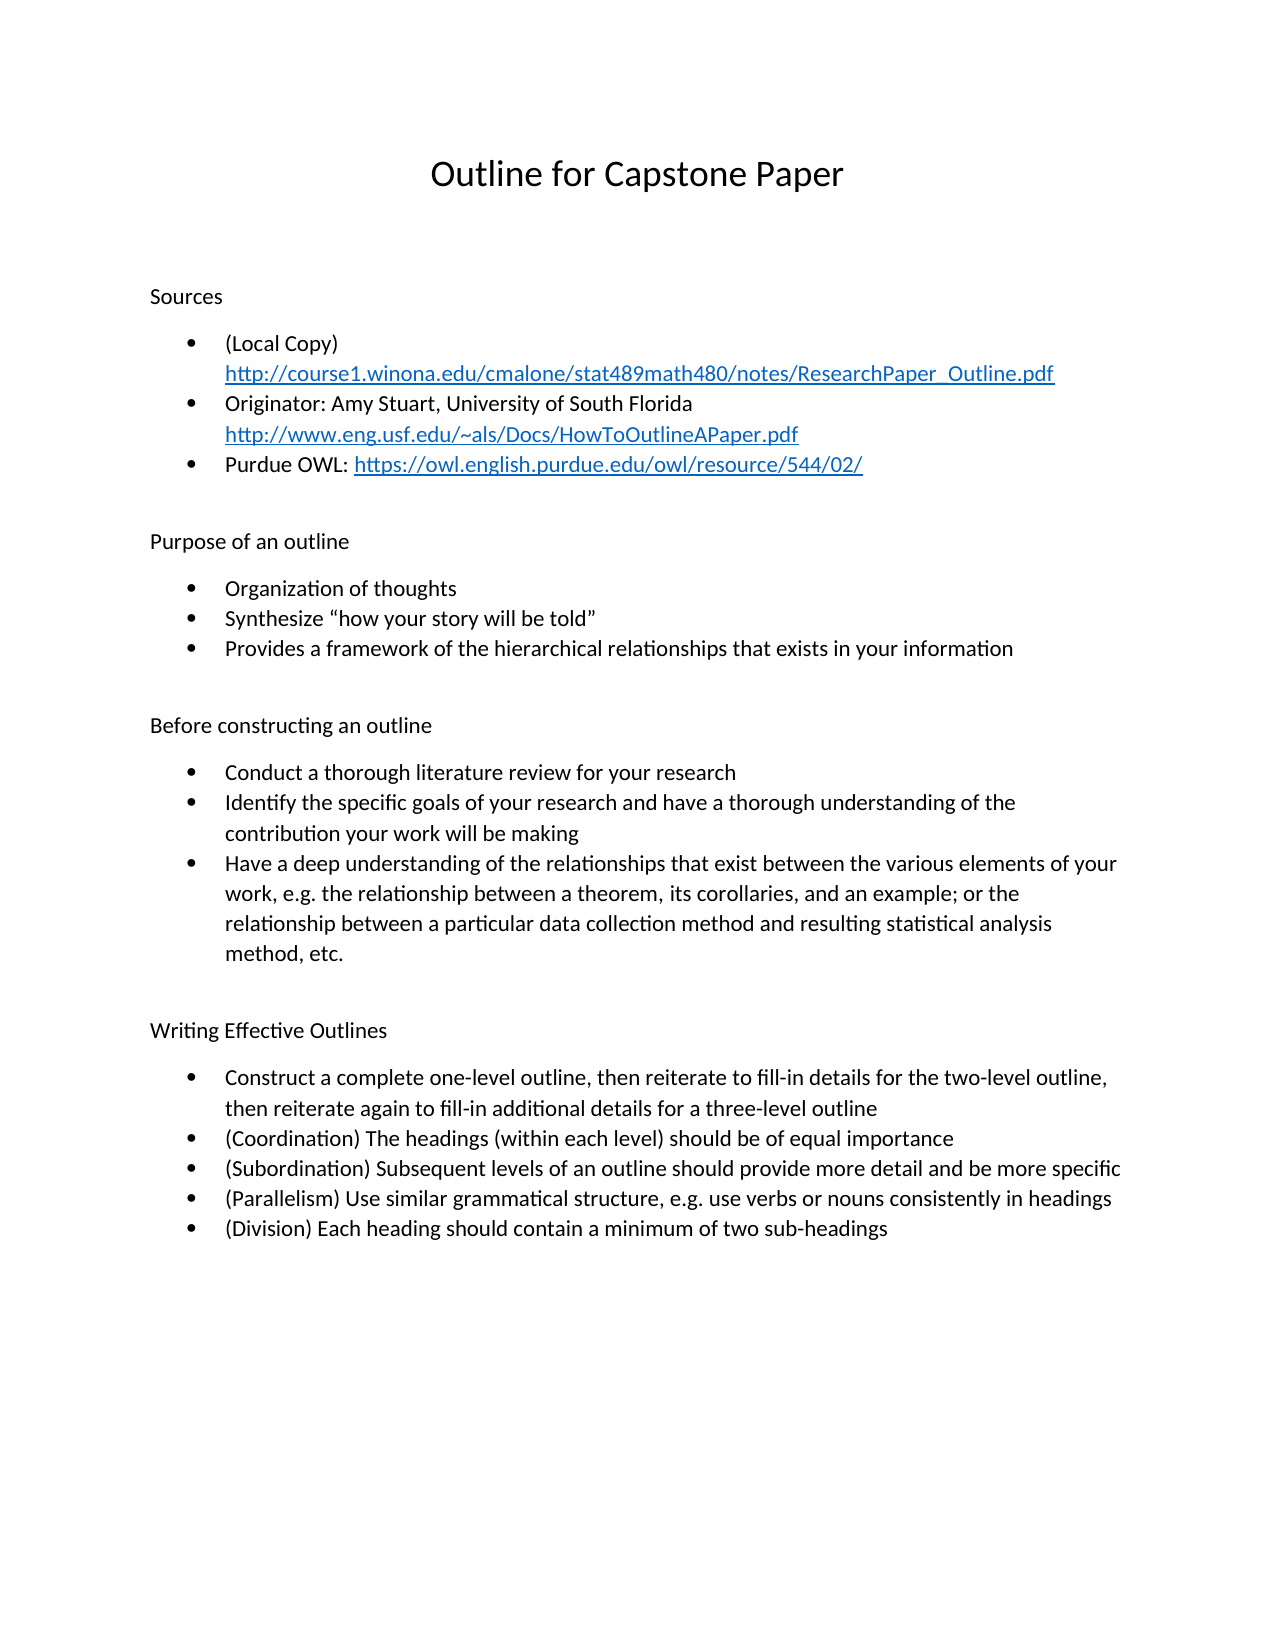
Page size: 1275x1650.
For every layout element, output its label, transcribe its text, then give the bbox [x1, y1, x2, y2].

list Synthesize “how your story will be told” [187, 604, 1125, 632]
list (Division) Each heading should contain a minimum of two sub-headings [187, 1214, 1125, 1243]
list (Subordination) Subsequent levels of an outline should provide more detail and be more specific [187, 1154, 1125, 1182]
text Writing Effective Outlines [150, 1017, 1125, 1045]
text Before constructing an outline [150, 711, 1125, 739]
list Conduct a thorough literature review for your research [187, 758, 1125, 786]
list (Parallelism) Use similar grammatical structure, e.g. use verbs or nouns consistently in headings [187, 1184, 1125, 1212]
list (Coordination) The headings (within each level) should be of equal importance [187, 1124, 1125, 1152]
text Outline for Capstone Paper [150, 150, 1125, 196]
text Sources [150, 282, 1125, 310]
list Identify the specific goals of your research and have a thorough understanding of the contribution your work will be making [187, 788, 1125, 847]
list Originator: Amy Stuart, University of South Florida http://www.eng.usf.edu/~als/Docs/HowToOutlineAPaper.pdf [187, 389, 1125, 448]
list Provides a framework of the hierarchical relationships that exists in your information [187, 634, 1125, 662]
list Construct a complete one-level outline, then reiterate to fill-in details for the two-level outline, then reiterate again to fill-in additional details for a three-level outline [187, 1063, 1125, 1122]
list Purdue OWL: https://owl.english.purdue.edu/owl/resource/544/02/ [187, 450, 1125, 478]
text Purpose of an outline [150, 497, 1125, 555]
list (Local Copy) http://course1.winona.edu/cmalone/stat489math480/notes/ResearchPaper_Outline.pdf [187, 329, 1125, 387]
list Organization of thoughts [187, 574, 1125, 602]
list Have a deep understanding of the relationships that exist between the various elements of your work, e.g. the relationship between a theorem, its corollaries, and an example; or the relationship between a particular data collection method and resulting statistical analysis method, etc. [187, 849, 1125, 968]
